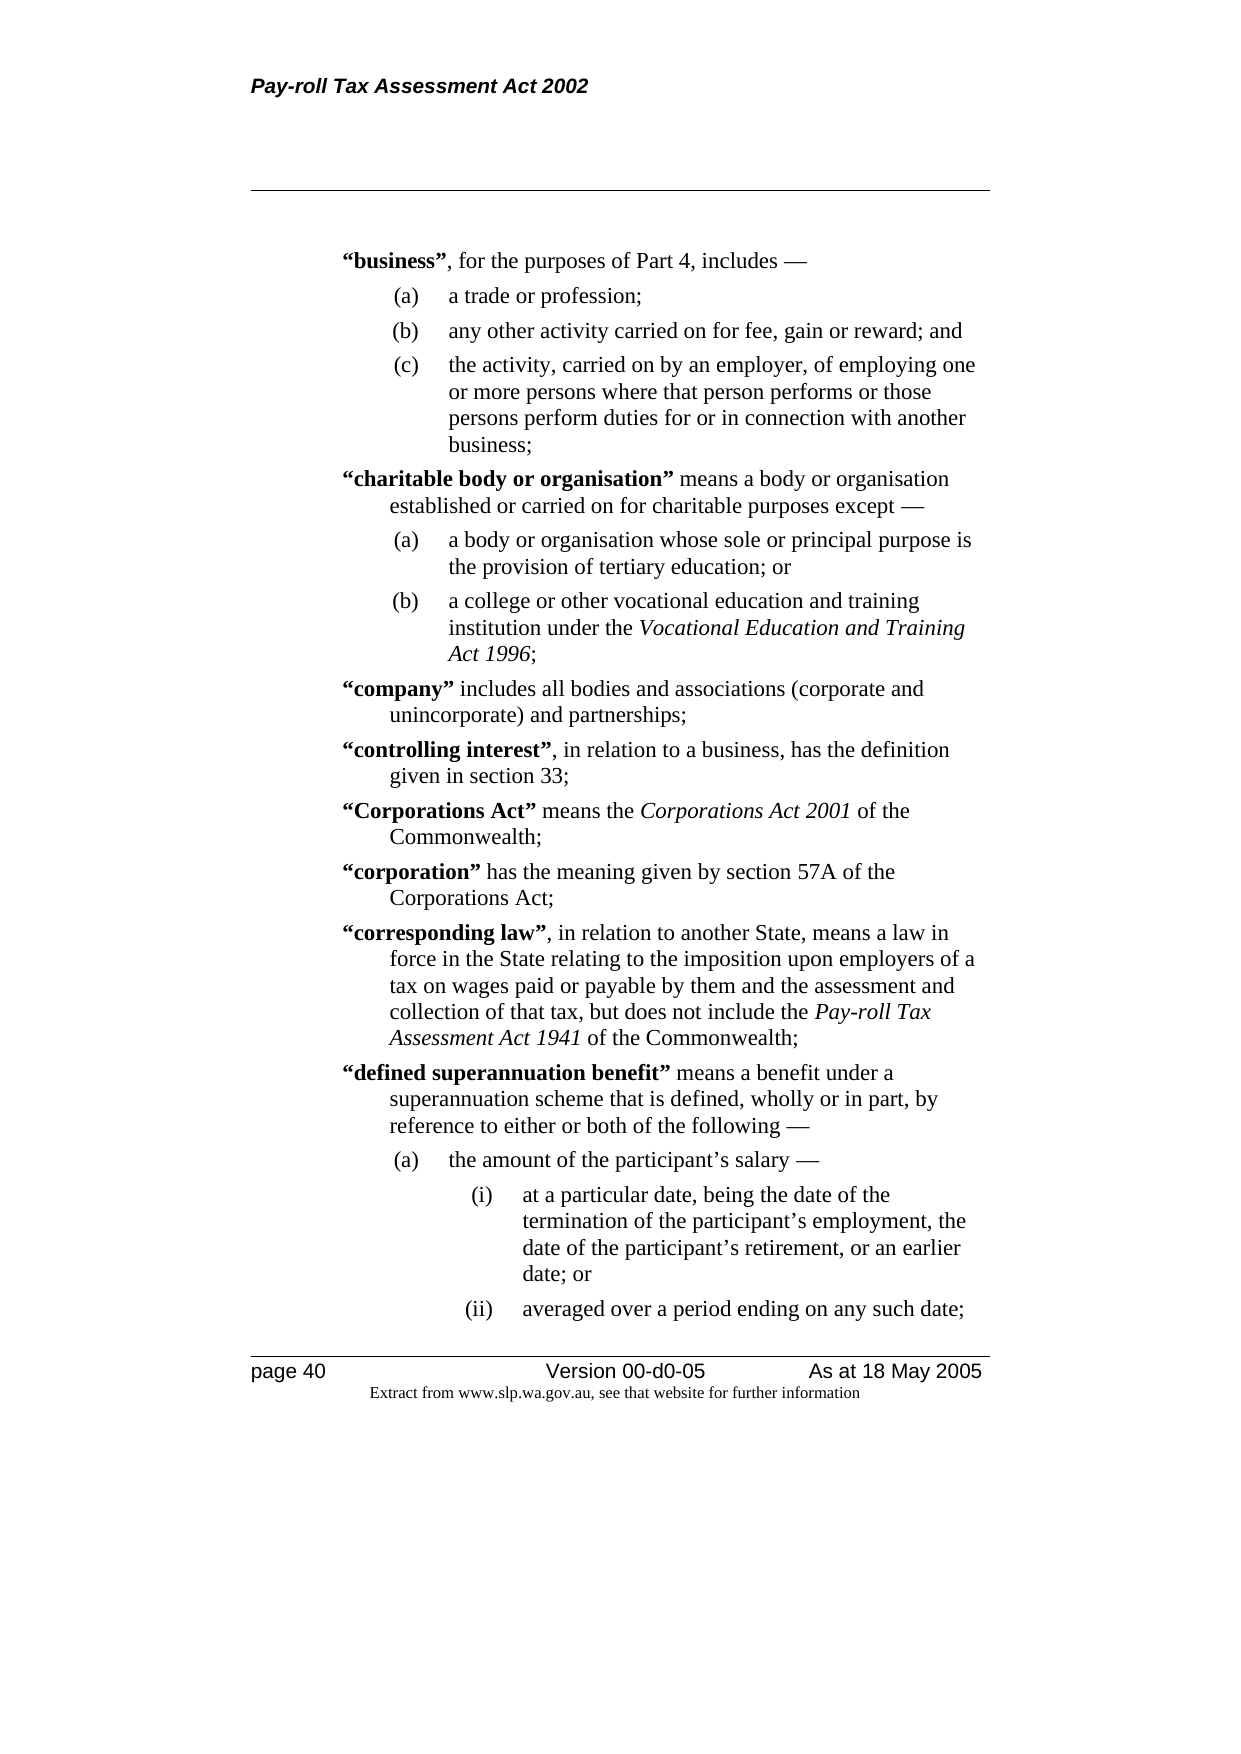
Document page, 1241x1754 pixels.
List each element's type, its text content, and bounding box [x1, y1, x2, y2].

text (i) at a particular date, being the date of the termination of the participant’s employment, the date of the participant’s retirement, or an earlier date; or [251, 1181, 990, 1287]
text (b) a college or other vocational education and training institution under the Vocational Education and Training Act 1996; [251, 587, 990, 666]
text “business”, for the purposes of Part 4, includes — [251, 247, 990, 274]
text (a) a trade or profession; [251, 282, 990, 308]
text (a) a body or organisation whose sole or principal purpose is the provision of tertiary education; or [251, 526, 990, 579]
text (ii) averaged over a period ending on any such date; [251, 1295, 990, 1321]
text “charitable body or organisation” means a body or organisation established or carried on for charitable purposes except — [251, 465, 990, 518]
text “company” includes all bodies and associations (corporate and unincorporate) and partnerships; [251, 675, 990, 727]
text (a) the amount of the participant’s salary — [251, 1146, 990, 1173]
text “defined superannuation benefit” means a benefit under a superannuation scheme that is defined, wholly or in part, by reference to either or both of the following — [251, 1059, 990, 1138]
text “Corporations Act” means the Corporations Act 2001 of the Commonwealth; [251, 797, 990, 849]
text “corresponding law”, in relation to another State, means a law in force in the State relating to the imposition upon employers of a tax on wages paid or payable by them and the assessment and collection of that tax, but does not include the Pay-roll Tax Assessment Act 1941 of the Commonwealth; [251, 919, 990, 1051]
text “controlling interest”, in relation to a business, has the definition given in section 33; [251, 736, 990, 788]
text (b) any other activity carried on for fee, gain or reward; and [251, 317, 990, 343]
text “corporation” has the meaning given by section 57A of the Corporations Act; [251, 858, 990, 911]
text (c) the activity, carried on by an employer, of employing one or more persons where that person performs or those persons perform duties for or in connection with another business; [251, 352, 990, 457]
